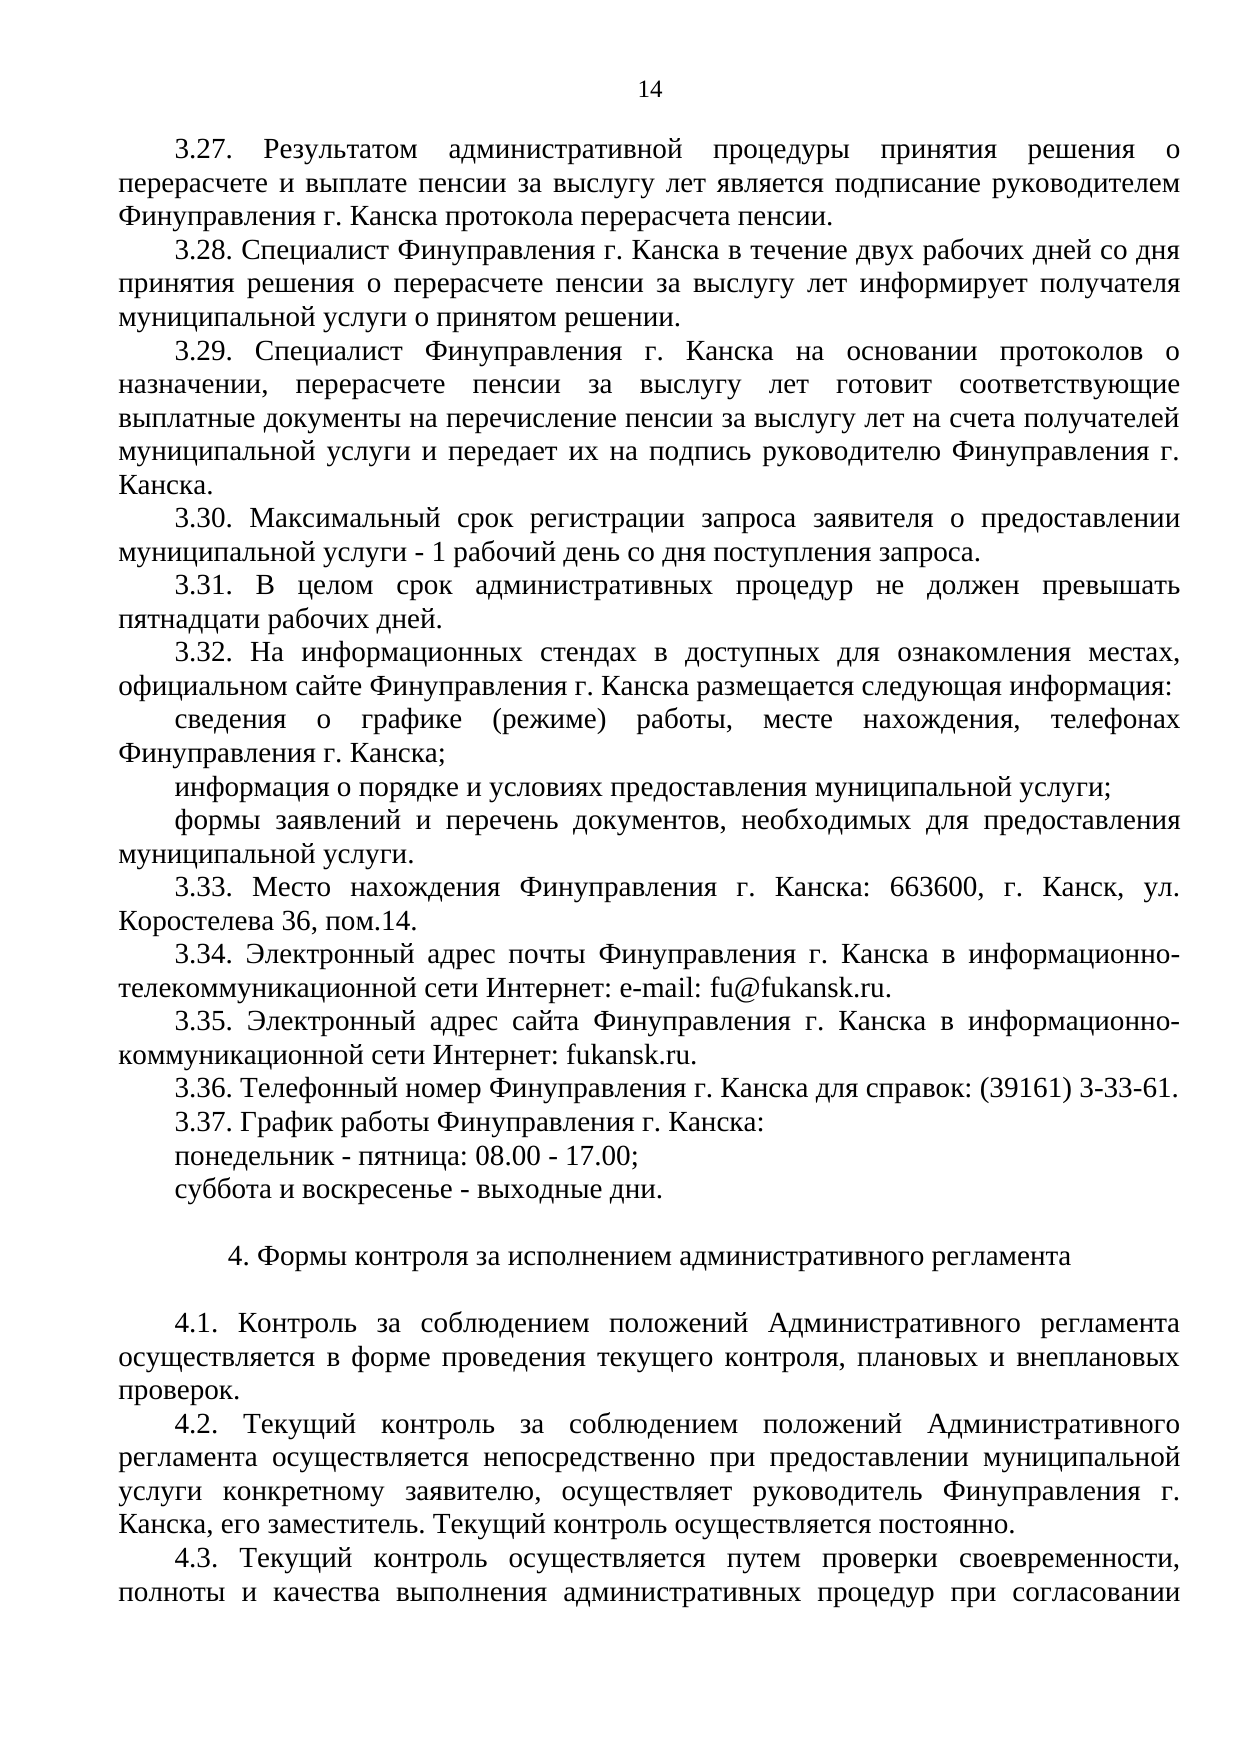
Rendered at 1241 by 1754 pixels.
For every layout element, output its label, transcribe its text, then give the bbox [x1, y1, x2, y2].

text 4.2. Текущий контроль за соблюдением положений Административного регламента осуществляется непосредственно при предоставлении муниципальной услуги конкретному заявителю, осуществляет руководитель Финуправления г. Канска, его заместитель. Текущий контроль осуществляется постоянно. [118, 1406, 1181, 1540]
text 3.29. Специалист Финуправления г. Канска на основании протоколов о назначении, перерасчете пенсии за выслугу лет готовит соответствующие выплатные документы на перечисление пенсии за выслугу лет на счета получателей муниципальной услуги и передает их на подпись руководителю Финуправления г. Канска. [118, 333, 1181, 500]
text понедельник - пятница: 08.00 - 17.00; [118, 1138, 1181, 1171]
text 3.36. Телефонный номер Финуправления г. Канска для справок: (39161) 3-33-61. [118, 1071, 1181, 1104]
text 3.31. В целом срок административных процедур не должен превышать пятнадцати рабочих дней. [118, 567, 1181, 634]
text 3.34. Электронный адрес почты Финуправления г. Канска в информационно-телекоммуникационной сети Интернет: e-mail: fu@fukansk.ru. [118, 936, 1181, 1003]
text 3.28. Специалист Финуправления г. Канска в течение двух рабочих дней со дня принятия решения о перерасчете пенсии за выслугу лет информирует получателя муниципальной услуги о принятом решении. [118, 232, 1181, 333]
text 3.35. Электронный адрес сайта Финуправления г. Канска в информационно-коммуникационной сети Интернет: fukansk.ru. [118, 1003, 1181, 1071]
text информация о порядке и условиях предоставления муниципальной услуги; [118, 769, 1181, 802]
text суббота и воскресенье - выходные дни. [118, 1171, 1181, 1205]
text формы заявлений и перечень документов, необходимых для предоставления муниципальной услуги. [118, 802, 1181, 869]
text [118, 1540, 1181, 1607]
text 4.1. Контроль за соблюдением положений Административного регламента осуществляется в форме проведения текущего контроля, плановых и внеплановых проверок. [118, 1305, 1181, 1406]
text 3.30. Максимальный срок регистрации запроса заявителя о предоставлении муниципальной услуги - 1 рабочий день со дня поступления запроса. [118, 500, 1181, 567]
title 4. Формы контроля за исполнением административного регламента [118, 1238, 1181, 1272]
text 3.32. На информационных стендах в доступных для ознакомления местах, официальном сайте Финуправления г. Канска размещается следующая информация: [118, 634, 1181, 702]
text 3.27. Результатом административной процедуры принятия решения о перерасчете и выплате пенсии за выслугу лет является подписание руководителем Финуправления г. Канска протокола перерасчета пенсии. [118, 131, 1181, 232]
text 3.33. Место нахождения Финуправления г. Канска: 663600, г. Канск, ул. Коростелева 36, пом.14. [118, 869, 1181, 936]
text сведения о графике (режиме) работы, месте нахождения, телефонах Финуправления г. Канска; [118, 702, 1181, 769]
text 3.37. График работы Финуправления г. Канска: [118, 1104, 1181, 1138]
